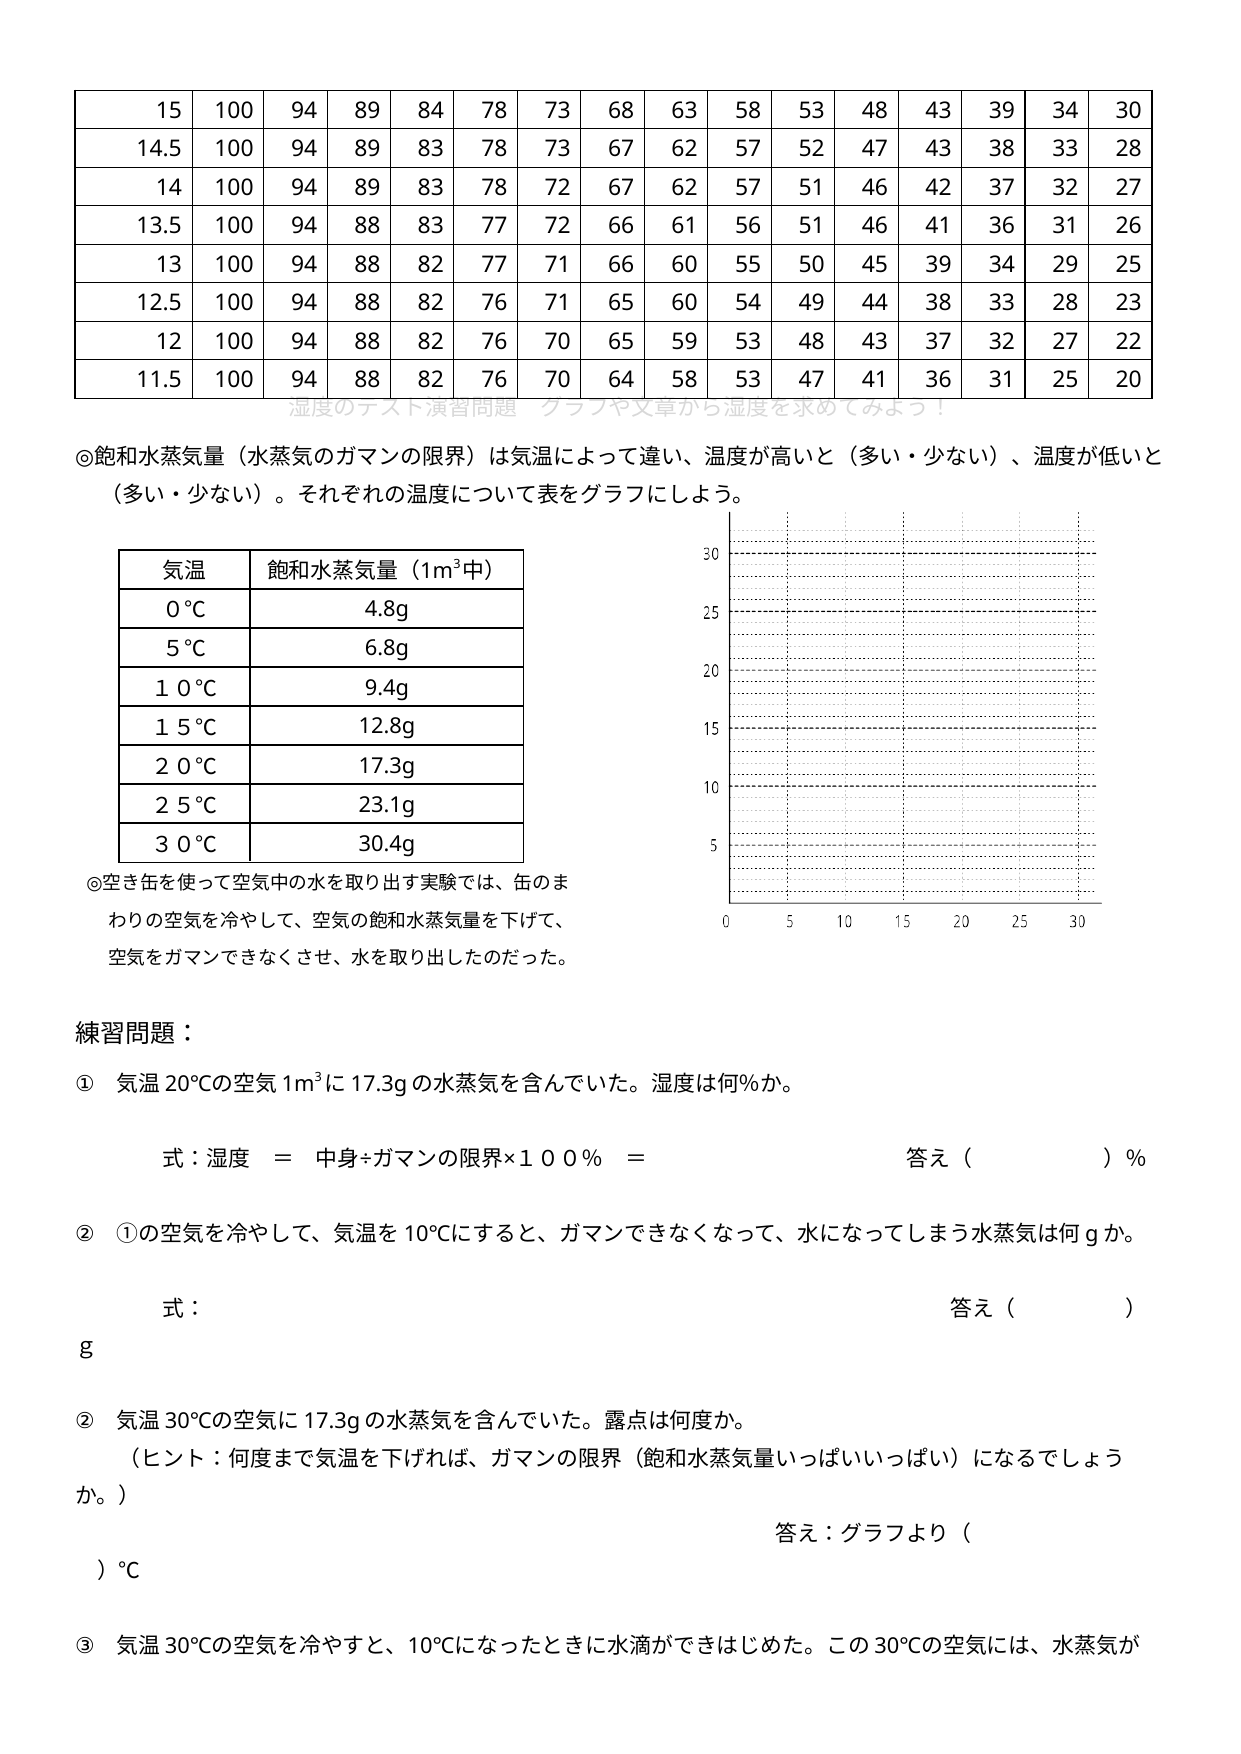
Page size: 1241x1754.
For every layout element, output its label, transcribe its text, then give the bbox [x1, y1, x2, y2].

table_cell 56 [708, 206, 771, 244]
table_cell 82 [391, 283, 453, 321]
table_cell 94 [264, 91, 327, 128]
table_cell 77 [454, 206, 517, 244]
text ◎空き缶を使って空気中の水を取り出す実験では、缶のまわりの空気を冷やして、空気の飽和水蒸気量を下げて、空気をガマンできなくさせ、水を取り出したのだった。 [86, 863, 587, 975]
table_cell 100 [193, 206, 263, 244]
table_cell 37 [899, 322, 961, 359]
table_cell 100 [193, 283, 263, 321]
table_cell 4.8g [251, 590, 523, 627]
table_cell 12 [76, 322, 192, 359]
table_cell 76 [454, 283, 517, 321]
table_cell １５℃ [120, 707, 249, 744]
text 答え：グラフより（ ）℃ [75, 1513, 1165, 1588]
table_cell 100 [193, 168, 263, 205]
table_cell 88 [328, 360, 390, 398]
table_cell 100 [193, 360, 263, 398]
table_cell 53 [708, 360, 771, 398]
table_cell 70 [518, 360, 580, 398]
table_cell 83 [391, 168, 453, 205]
table_cell 73 [518, 91, 580, 128]
table_cell 53 [772, 91, 834, 128]
table_cell 71 [518, 245, 580, 282]
table_cell 43 [835, 322, 898, 359]
table_cell 94 [264, 129, 327, 167]
table_cell 25 [1089, 245, 1151, 282]
table_cell 94 [264, 206, 327, 244]
table_cell 41 [835, 360, 898, 398]
table_cell 36 [962, 206, 1024, 244]
table_cell 61 [645, 206, 707, 244]
table_cell 43 [899, 91, 961, 128]
table_cell 77 [454, 245, 517, 282]
table_cell 100 [193, 91, 263, 128]
table_cell 37 [962, 168, 1024, 205]
table_cell 39 [962, 91, 1024, 128]
table_cell 88 [328, 283, 390, 321]
table_cell 50 [772, 245, 834, 282]
table_cell 100 [193, 245, 263, 282]
table_cell 59 [645, 322, 707, 359]
text ② 気温30℃の空気に17.3gの水蒸気を含んでいた。露点は何度か。 [75, 1400, 1165, 1438]
table_cell 48 [835, 91, 898, 128]
table_cell 89 [328, 168, 390, 205]
table_cell ２０℃ [120, 746, 249, 783]
table_cell 55 [708, 245, 771, 282]
table_cell 34 [962, 245, 1024, 282]
table_cell 32 [1026, 168, 1088, 205]
table_cell 88 [328, 245, 390, 282]
table_cell 65 [581, 283, 644, 321]
table_cell １０℃ [120, 668, 249, 705]
table_cell 51 [772, 168, 834, 205]
table_cell ５℃ [120, 629, 249, 666]
table_cell 47 [835, 129, 898, 167]
table_cell 72 [518, 168, 580, 205]
table_cell 14.5 [76, 129, 192, 167]
table_cell 45 [835, 245, 898, 282]
table_cell 33 [1026, 129, 1088, 167]
table_cell 64 [581, 360, 644, 398]
table_cell 12.8g [251, 707, 523, 744]
table_cell 28 [1089, 129, 1151, 167]
table_cell 43 [899, 129, 961, 167]
table_cell 57 [708, 168, 771, 205]
table_cell 15 [76, 91, 192, 128]
table_cell 13 [76, 245, 192, 282]
table_cell 22 [1089, 322, 1151, 359]
table_cell 31 [1026, 206, 1088, 244]
table_cell 27 [1089, 168, 1151, 205]
table_cell 89 [328, 129, 390, 167]
table_cell 88 [328, 206, 390, 244]
table_cell 17.3g [251, 746, 523, 783]
table_cell 14 [76, 168, 192, 205]
table_cell 23.1g [251, 785, 523, 822]
table_cell 27 [1026, 322, 1088, 359]
table_cell 66 [581, 206, 644, 244]
table_cell 68 [581, 91, 644, 128]
table_cell 11.5 [76, 360, 192, 398]
table_cell 49 [772, 283, 834, 321]
table_cell 47 [772, 360, 834, 398]
table_cell ２５℃ [120, 785, 249, 822]
table_cell 65 [581, 322, 644, 359]
table_cell 76 [454, 322, 517, 359]
table_cell 78 [454, 129, 517, 167]
table_cell 94 [264, 322, 327, 359]
table_cell 31 [962, 360, 1024, 398]
table_cell 63 [645, 91, 707, 128]
table_cell 78 [454, 91, 517, 128]
table_cell 67 [581, 129, 644, 167]
table_cell 94 [264, 283, 327, 321]
table_header 気温 [120, 551, 249, 588]
table_cell 6.8g [251, 629, 523, 666]
table_cell 70 [518, 322, 580, 359]
table_cell 46 [835, 168, 898, 205]
table_cell 58 [708, 91, 771, 128]
table_cell ０℃ [120, 590, 249, 627]
table_cell 62 [645, 129, 707, 167]
table_cell 51 [772, 206, 834, 244]
table_cell 26 [1089, 206, 1151, 244]
text ② ①の空気を冷やして、気温を10℃にすると、ガマンできなくなって、水になってしまう水蒸気は何gか。 [75, 1213, 1165, 1250]
text ③ 気温30℃の空気を冷やすと、10℃になったときに水滴ができはじめた。この30℃の空気には、水蒸気が [75, 1625, 1165, 1663]
text ① 気温20℃の空気1m3に17.3gの水蒸気を含んでいた。湿度は何％か。 [75, 1063, 1165, 1100]
table_cell 78 [454, 168, 517, 205]
table_cell 34 [1026, 91, 1088, 128]
text ◎飽和水蒸気量（水蒸気のガマンの限界）は気温によって違い、温度が高いと（多い・少ない）、温度が低いと（多い・少ない）。それぞれの温度について表をグラフにしよう。 [75, 436, 1165, 511]
table_cell 67 [581, 168, 644, 205]
table_cell 89 [328, 91, 390, 128]
table_cell 73 [518, 129, 580, 167]
table_cell 32 [962, 322, 1024, 359]
table_cell 83 [391, 129, 453, 167]
table_cell 46 [835, 206, 898, 244]
table_cell 30.4g [251, 824, 523, 861]
table_cell ３０℃ [120, 824, 249, 861]
table_cell 12.5 [76, 283, 192, 321]
table_cell 94 [264, 360, 327, 398]
table_cell 83 [391, 206, 453, 244]
table_cell 94 [264, 168, 327, 205]
table_cell 62 [645, 168, 707, 205]
table_cell 39 [899, 245, 961, 282]
table_cell 41 [899, 206, 961, 244]
table_cell 66 [581, 245, 644, 282]
table_cell 33 [962, 283, 1024, 321]
text （ヒント：何度まで気温を下げれば、ガマンの限界（飽和水蒸気量いっぱいいっぱい）になるでしょうか。） [75, 1438, 1165, 1513]
table_cell 36 [899, 360, 961, 398]
table_cell 60 [645, 283, 707, 321]
table_cell 94 [264, 245, 327, 282]
table_cell 25 [1026, 360, 1088, 398]
table_cell 82 [391, 322, 453, 359]
table_cell 57 [708, 129, 771, 167]
table_cell 71 [518, 283, 580, 321]
table_cell 20 [1089, 360, 1151, 398]
text 式：湿度 ＝ 中身÷ガマンの限界×１００％ ＝ 答え（ ）％ [75, 1138, 1165, 1175]
table_cell 88 [328, 322, 390, 359]
table_cell 38 [962, 129, 1024, 167]
table_cell 58 [645, 360, 707, 398]
table_cell 52 [772, 129, 834, 167]
table_cell 100 [193, 322, 263, 359]
text 練習問題： [75, 1013, 1165, 1050]
table_cell 82 [391, 245, 453, 282]
table_cell 84 [391, 91, 453, 128]
table_cell 13.5 [76, 206, 192, 244]
text 式： 答え（ ）ｇ [75, 1288, 1165, 1363]
table_cell 53 [708, 322, 771, 359]
table_cell 76 [454, 360, 517, 398]
table_cell 82 [391, 360, 453, 398]
table_cell 29 [1026, 245, 1088, 282]
table_cell 48 [772, 322, 834, 359]
table_cell 28 [1026, 283, 1088, 321]
table_cell 44 [835, 283, 898, 321]
table_cell 38 [899, 283, 961, 321]
table_cell 30 [1089, 91, 1151, 128]
table_cell 9.4g [251, 668, 523, 705]
table_header 飽和水蒸気量（1m3中） [251, 551, 523, 588]
table_cell 72 [518, 206, 580, 244]
table_cell 54 [708, 283, 771, 321]
table_cell 100 [193, 129, 263, 167]
table_cell 60 [645, 245, 707, 282]
table_cell 23 [1089, 283, 1151, 321]
table_cell 42 [899, 168, 961, 205]
